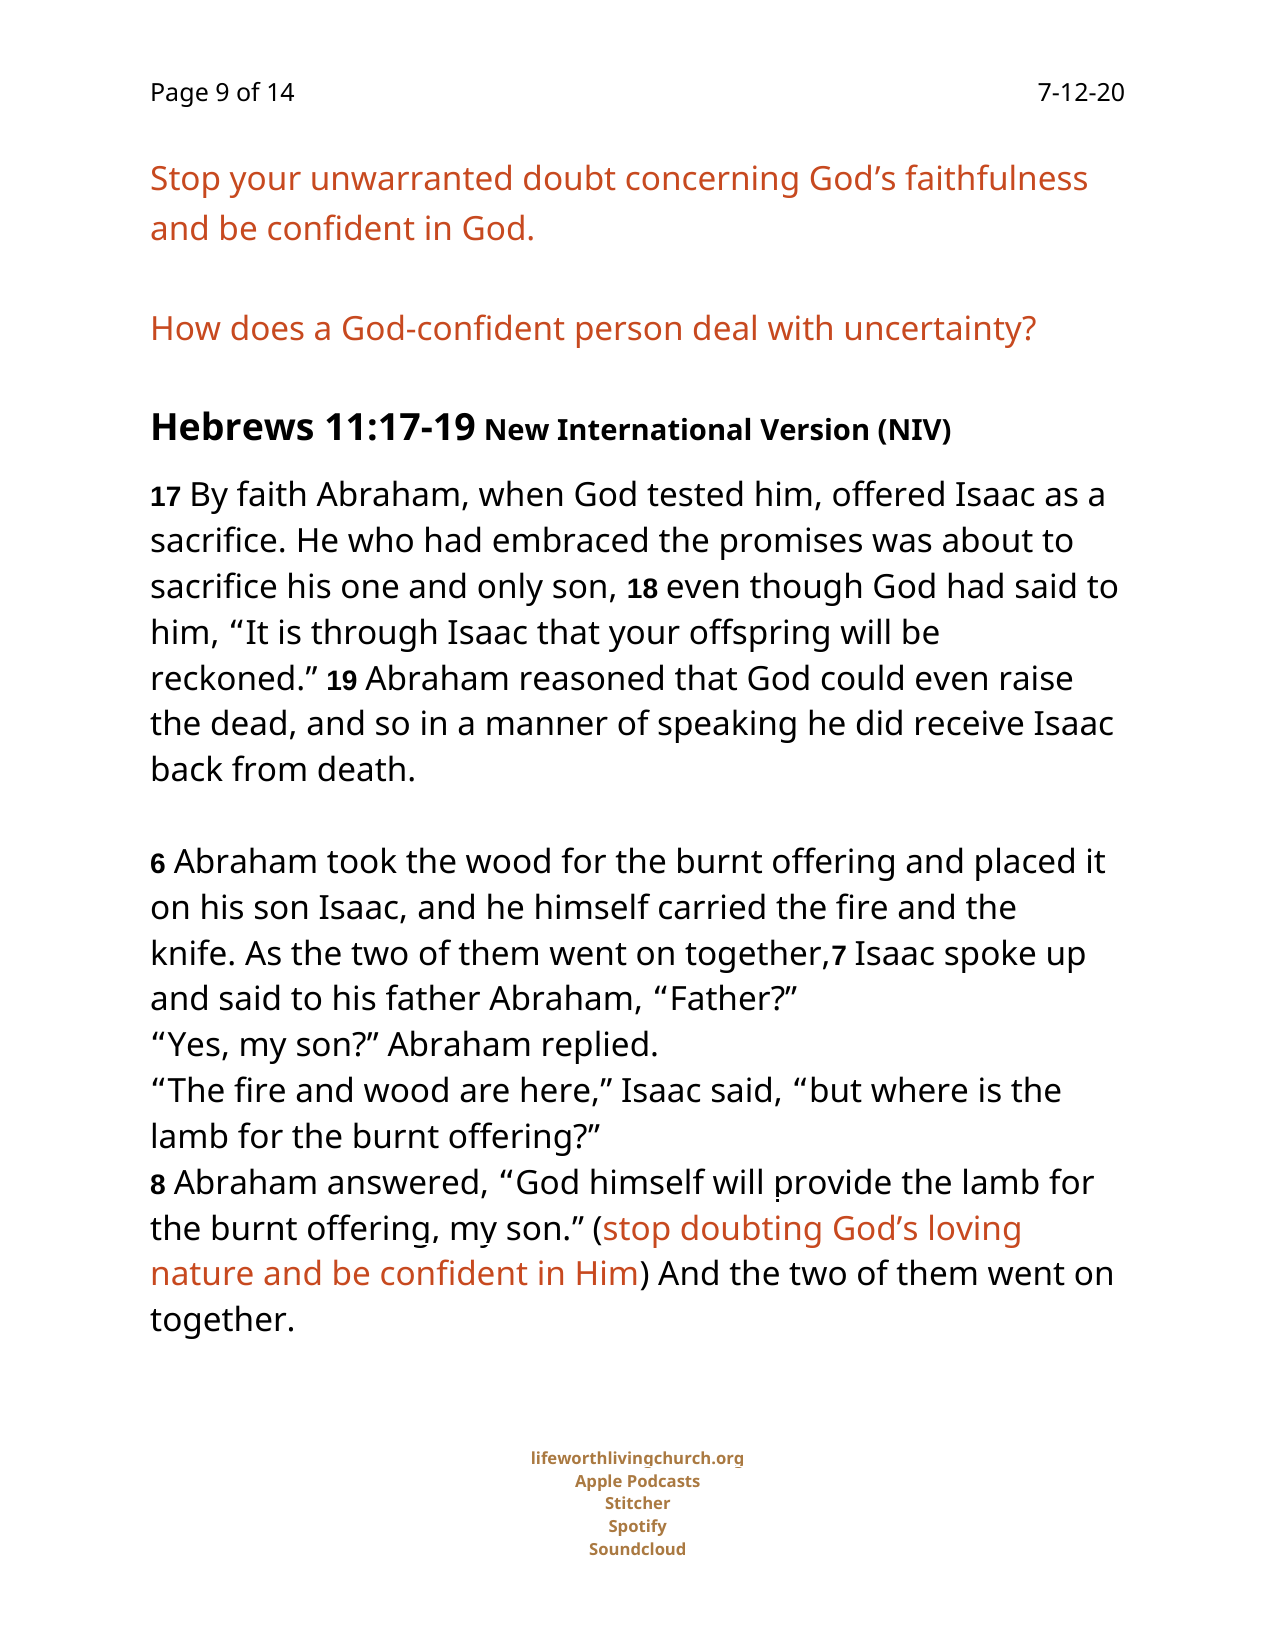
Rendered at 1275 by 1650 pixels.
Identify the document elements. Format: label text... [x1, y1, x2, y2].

text Stop your unwarranted doubt concerning God’s faithfulness and be confident in God. [150, 150, 1125, 250]
text How does a God-confident person deal with uncertainty? [150, 300, 1125, 350]
text “The fire and wood are here,” Isaac said, “but where is the lamb for the burnt offering?” [150, 1066, 1125, 1158]
text Hebrews 11:17-19 New International Version (NIV) [150, 400, 1125, 451]
text 17 By faith Abraham, when God tested him, offered Isaac as a sacrifice. He who had embraced the promises was about to sacrifice his one and only son, 18 even though God had said to him, “It is through Isaac that your offspring will be reckoned.” 19 Abraham reasoned that God could even raise the dead, and so in a manner of speaking he did receive Isaac back from death. [150, 471, 1125, 791]
text 8 Abraham answered, “God himself will provide the lamb for the burnt offering, my son.” (stop doubting God’s loving nature and be confident in Him) And the two of them went on together. [150, 1158, 1125, 1341]
text “Yes, my son?” Abraham replied. [150, 1021, 1125, 1066]
text 6 Abraham took the wood for the burnt offering and placed it on his son Isaac, and he himself carried the fire and the knife. As the two of them went on together,7 Isaac spoke up and said to his father Abraham, “Father?” [150, 837, 1125, 1021]
